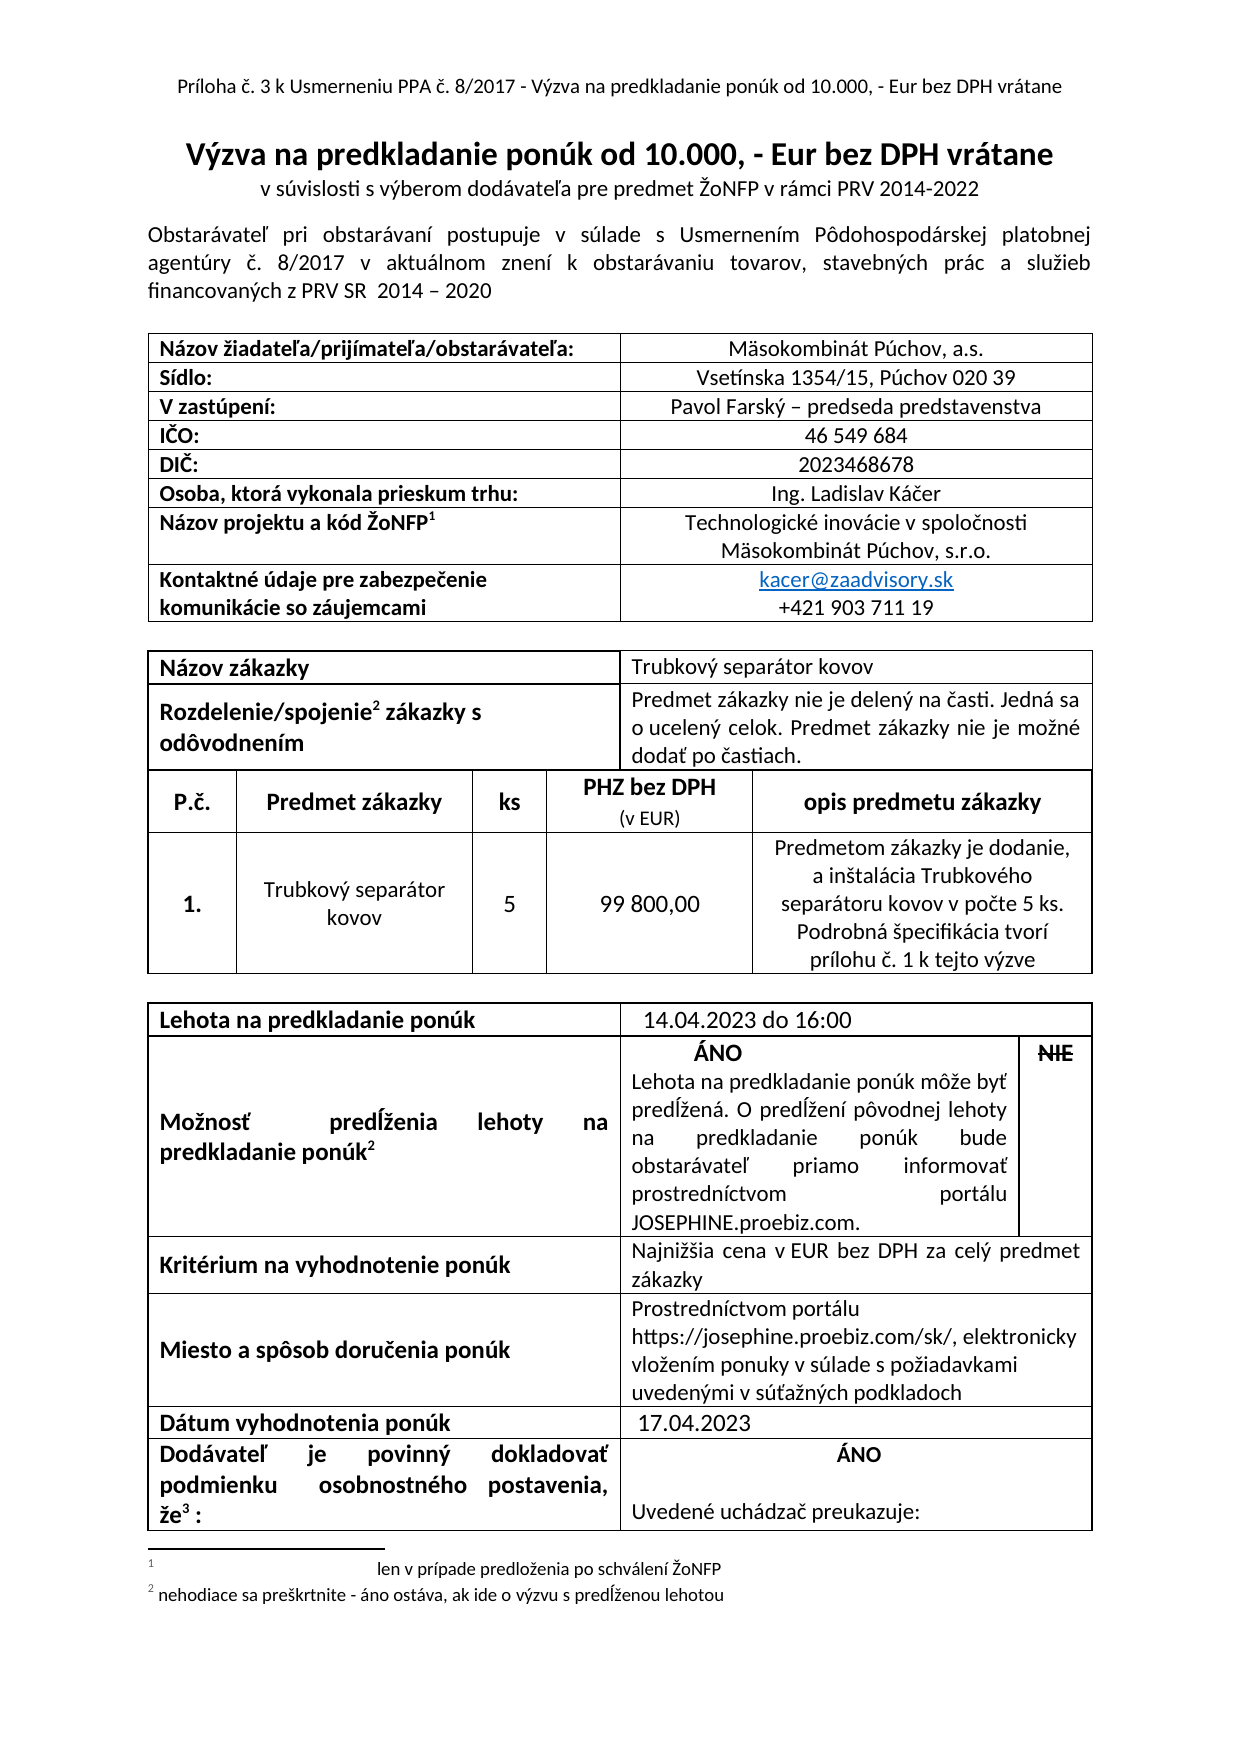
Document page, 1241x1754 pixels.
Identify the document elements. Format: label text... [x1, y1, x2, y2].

table_cell Osoba, ktorá vykonala prieskum trhu: [149, 479, 620, 507]
table_cell Rozdelenie/spojenie zákazky s odôvodnením [149, 685, 619, 769]
table_cell Miesto a spôsob doručenia ponúk [149, 1294, 620, 1406]
table_cell Možnosť predĺženia lehoty na predkladanie ponúk2 [149, 1037, 620, 1236]
table_cell P.č. [149, 771, 236, 832]
table_header Názov zákazky [149, 652, 619, 683]
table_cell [621, 1439, 1091, 1530]
table_cell Najnižšia cena v EUR bez DPH za celý predmet zákazky [621, 1237, 1091, 1293]
table_cell 99 800,00 [547, 833, 752, 973]
table_cell Ing. Ladislav Káčer [621, 479, 1092, 507]
table_cell Sídlo: [149, 363, 620, 391]
table_cell Pavol Farský – predseda predstavenstva [621, 392, 1092, 420]
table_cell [149, 1439, 620, 1530]
table_header 14.04.2023 do 16:00 [621, 1004, 1091, 1035]
table_cell NIE [1020, 1037, 1091, 1236]
table_cell Vsetínska 1354/15, Púchov 020 39 [621, 363, 1092, 391]
table_cell kacer@zaadvisory.sk +421 903 711 19 [621, 565, 1092, 621]
text Obstarávateľ pri obstarávaní postupuje v súlade s Usmernením Pôdohospodárskej platobnej agentúry č. 8/2017 v aktuálnom znení k obstarávaniu tovarov, stavebných prác a služieb financovaných z PRV SR 2014 – 2020 [148, 221, 1093, 304]
table_header Názov žiadateľa/prijímateľa/obstarávateľa: [149, 334, 620, 362]
table_header Mäsokombinát Púchov, a.s. [621, 334, 1092, 362]
table_cell Technologické inovácie v spoločnosti Mäsokombinát Púchov, s.r.o. [621, 508, 1092, 564]
text v súvislosti s výberom dodávateľa pre predmet ŽoNFP v rámci PRV 2014-2022 [148, 174, 1093, 202]
table_cell Predmet zákazky [237, 771, 472, 832]
table_cell 5 [473, 833, 546, 973]
table_cell ks [473, 771, 546, 832]
table_header Trubkový separátor kovov [621, 651, 1092, 683]
table_cell IČO: [149, 421, 620, 449]
table_cell opis predmetu zákazky [753, 771, 1091, 832]
table_header Lehota na predkladanie ponúk [149, 1004, 620, 1035]
table_cell Prostredníctvom portálu https://josephine.proebiz.com/sk/, elektronicky vložením ponuky v súlade s požiadavkami uvedenými v súťažných podkladoch [621, 1294, 1091, 1406]
table_cell Kontaktné údaje pre zabezpečenie komunikácie so záujemcami [149, 565, 620, 621]
table_cell Predmetom zákazky je dodanie, a inštalácia Trubkového separátoru kovov v počte 5 ks. Podrobná špecifikácia tvorí prílohu č. 1 k tejto výzve [753, 833, 1091, 973]
table_cell Názov projektu a kód ŽoNFP [149, 508, 620, 564]
table_cell Dátum vyhodnotenia ponúk [149, 1407, 620, 1437]
table_cell 17.04.2023 [621, 1407, 1091, 1437]
table_cell 2023468678 [621, 450, 1092, 478]
table_cell Kritérium na vyhodnotenie ponúk [149, 1237, 620, 1293]
text Výzva na predkladanie ponúk od 10.000, - Eur bez DPH vrátane [148, 133, 1093, 174]
table_cell 1. [149, 833, 236, 973]
table_cell ÁNO Lehota na predkladanie ponúk môže byť predĺžená. O predĺžení pôvodnej lehoty na predkladanie ponúk bude obstarávateľ priamo informovať prostredníctvom portálu JOSEPHINE.proebiz.com. [621, 1037, 1018, 1236]
table_cell Predmet zákazky nie je delený na časti. Jedná sa o ucelený celok. Predmet zákazky nie je možné dodať po častiach. [621, 684, 1092, 769]
table_cell 46 549 684 [621, 421, 1092, 449]
table_cell DIČ: [149, 450, 620, 478]
table_cell Trubkový separátor kovov [237, 833, 472, 973]
table_cell PHZ bez DPH (v EUR) [547, 771, 752, 832]
table_cell V zastúpení: [149, 392, 620, 420]
